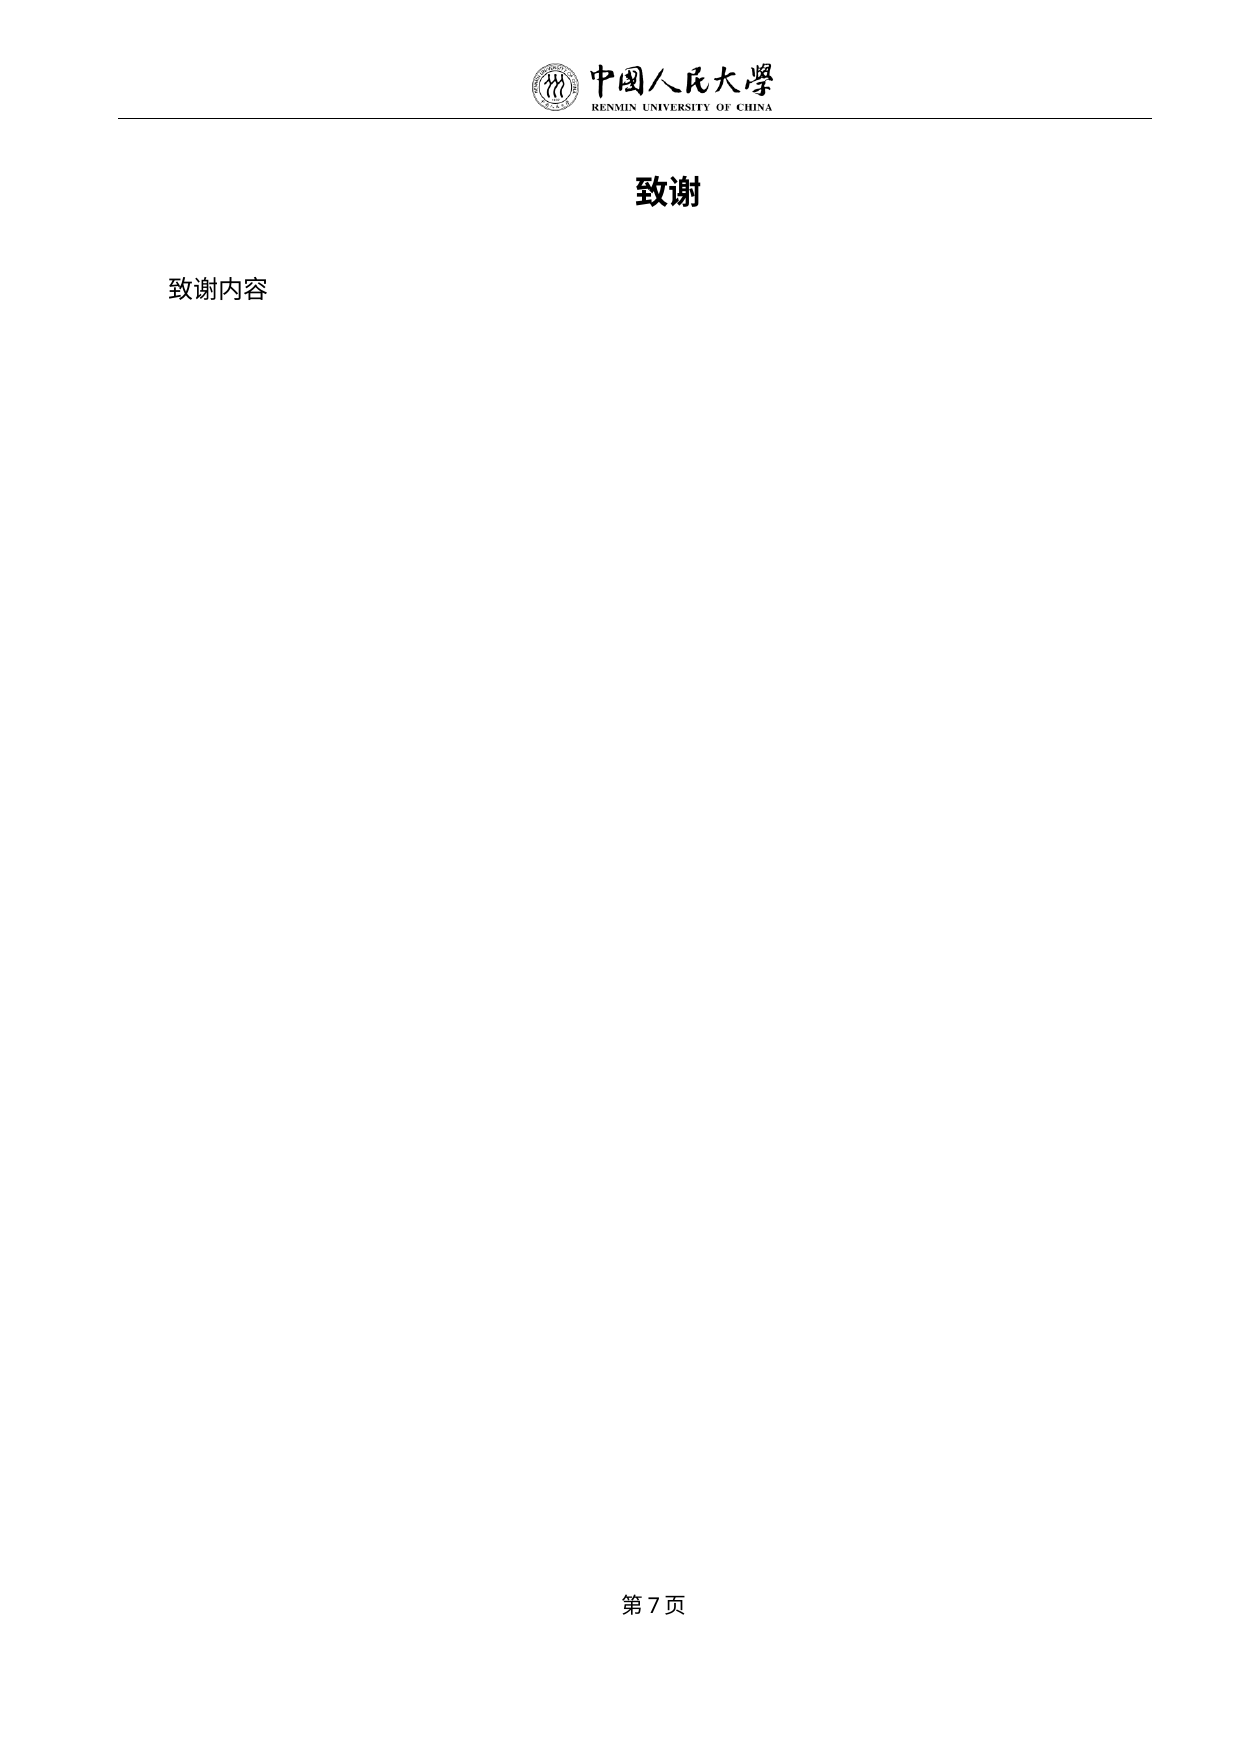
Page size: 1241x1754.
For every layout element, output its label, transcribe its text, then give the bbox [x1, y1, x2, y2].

text 致谢内容 [118, 255, 1152, 320]
subtitle 致谢 [118, 158, 1152, 223]
picture [531, 57, 776, 116]
